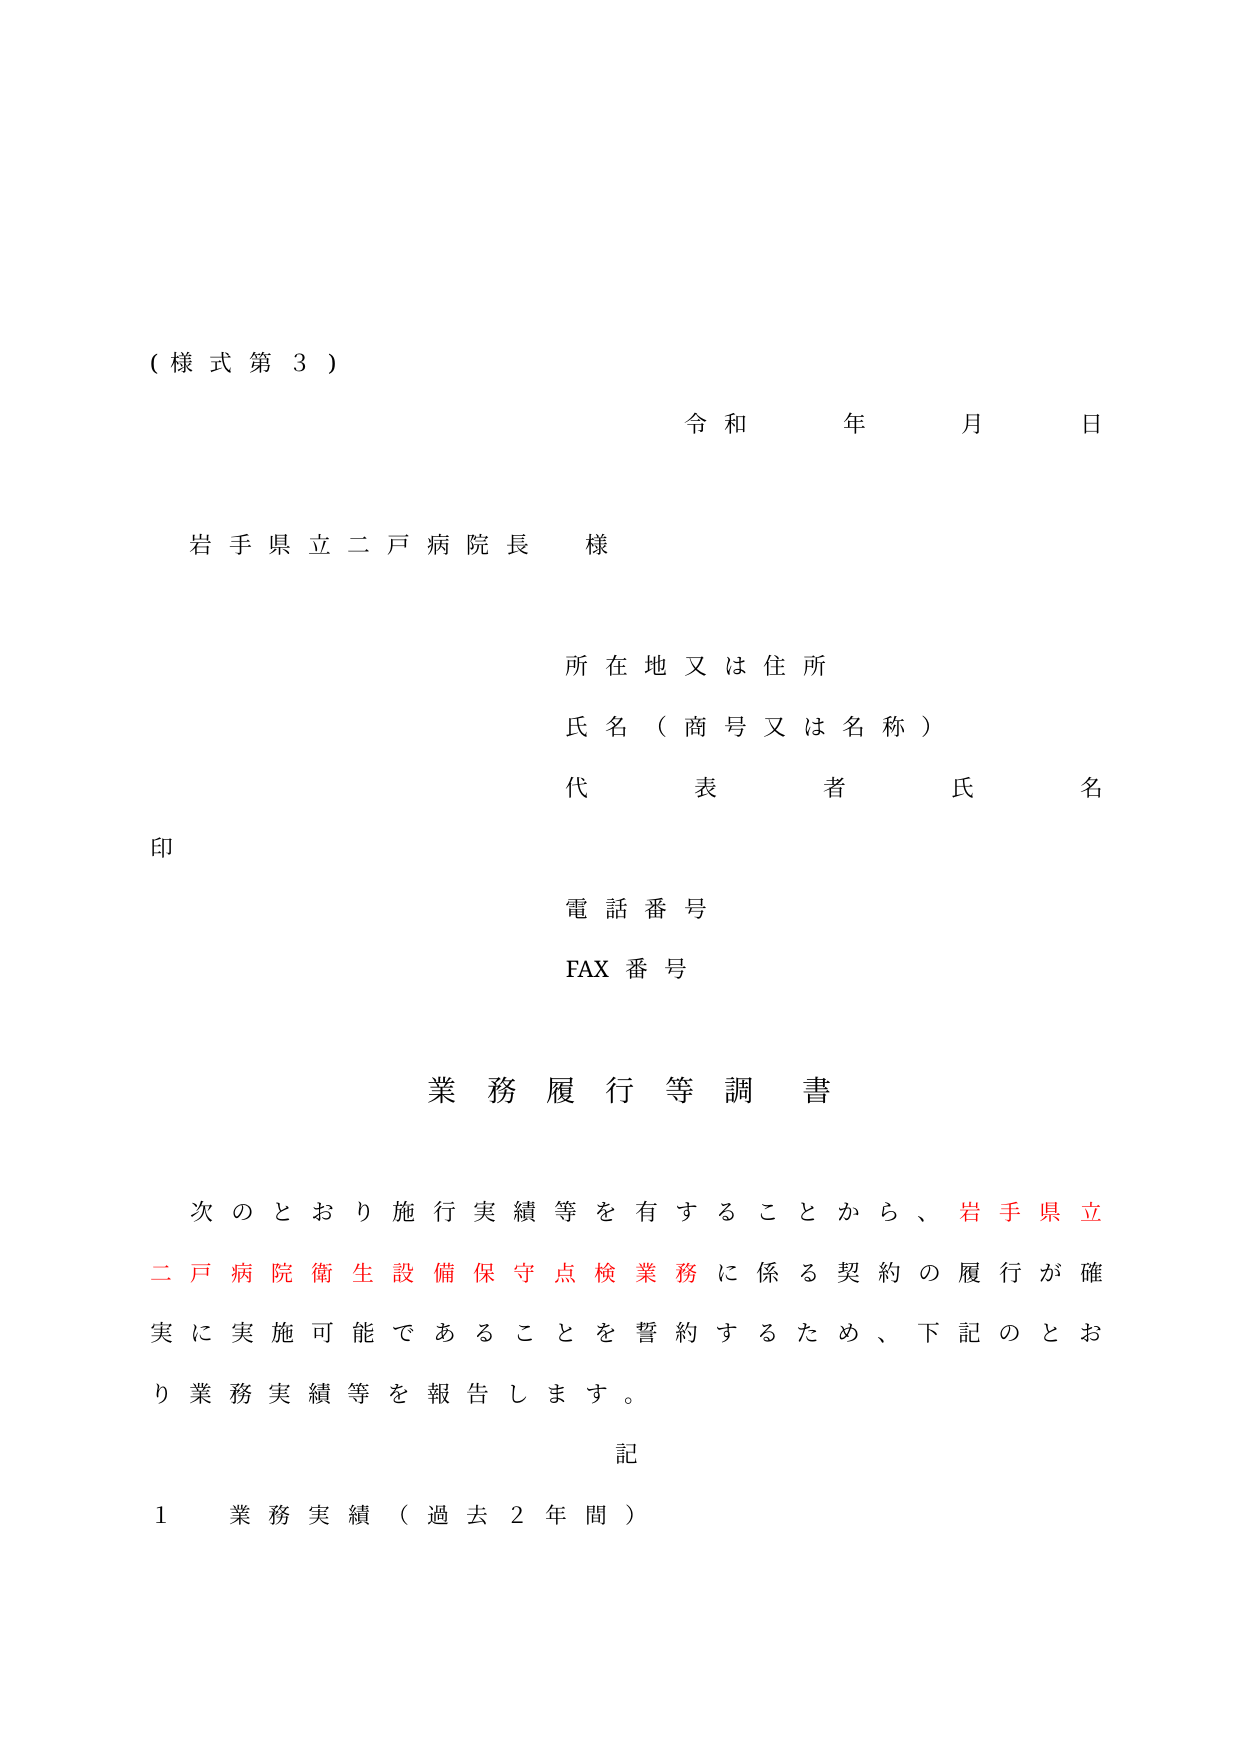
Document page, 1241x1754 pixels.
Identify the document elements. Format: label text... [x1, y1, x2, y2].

subtitle 記 [150, 1423, 1120, 1483]
text FAX番号 [150, 938, 1120, 998]
text 次のとおり施行実績等を有することから、岩手県立二戸病院衛生設備保守点検業務に係る契約の履行が確実に実施可能であることを誓約するため、下記のとおり業務実績等を報告します。 [150, 1180, 1120, 1423]
text １ 業務実績（過去２年間） [150, 1483, 1120, 1544]
text 令和 年 月 日 [150, 392, 1120, 453]
text (様式第３) [150, 331, 1120, 392]
text 氏名（商号又は名称） [150, 695, 1120, 756]
text 岩手県立二戸病院長 様 [150, 513, 1120, 574]
text 代表者氏名 印 [150, 756, 1120, 877]
subtitle 業務履行等調書 [150, 1059, 1120, 1119]
text 所在地又は住所 [150, 634, 1120, 695]
text 電話番号 [150, 877, 1120, 938]
